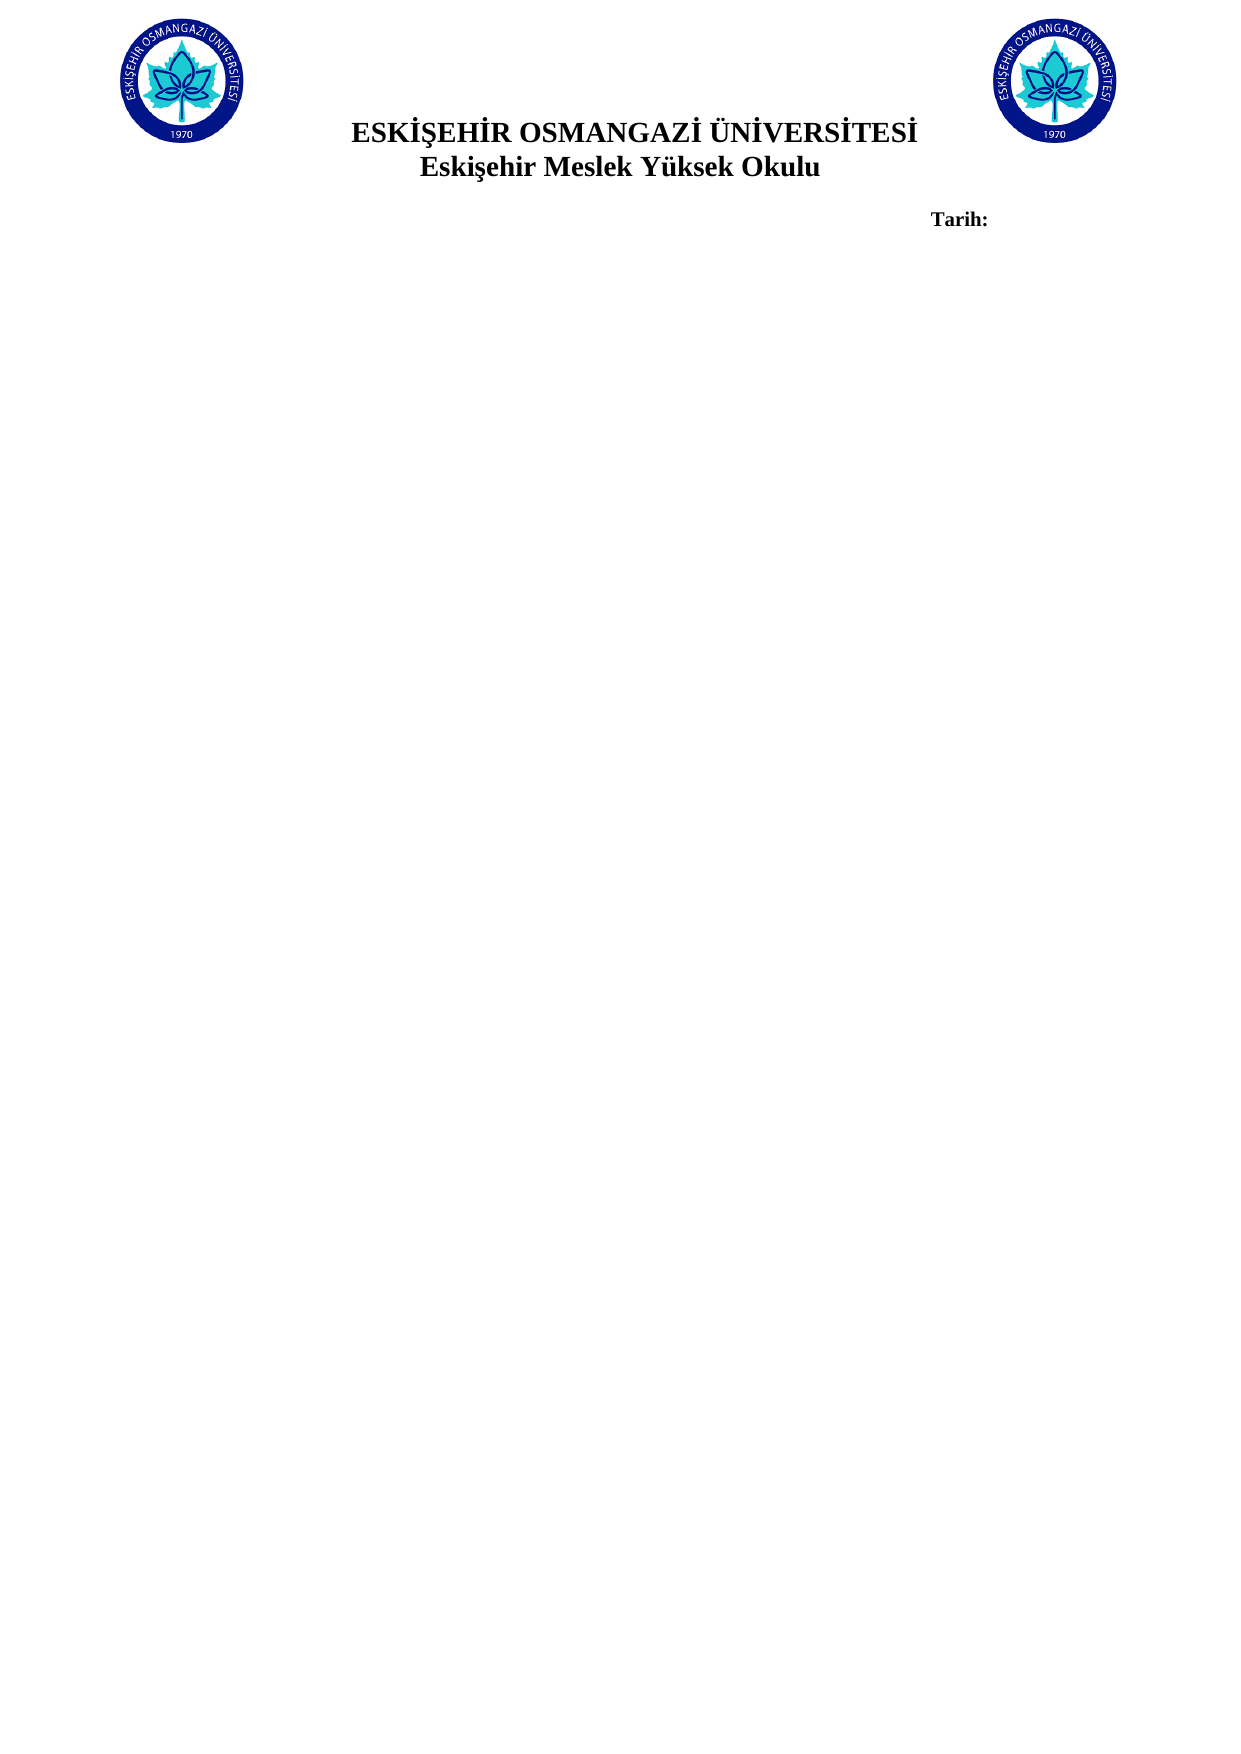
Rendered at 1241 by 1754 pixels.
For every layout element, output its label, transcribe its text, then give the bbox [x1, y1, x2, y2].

picture [991, 17, 1118, 143]
picture [118, 17, 245, 143]
text İmza: Tarih: [118, 183, 1122, 231]
